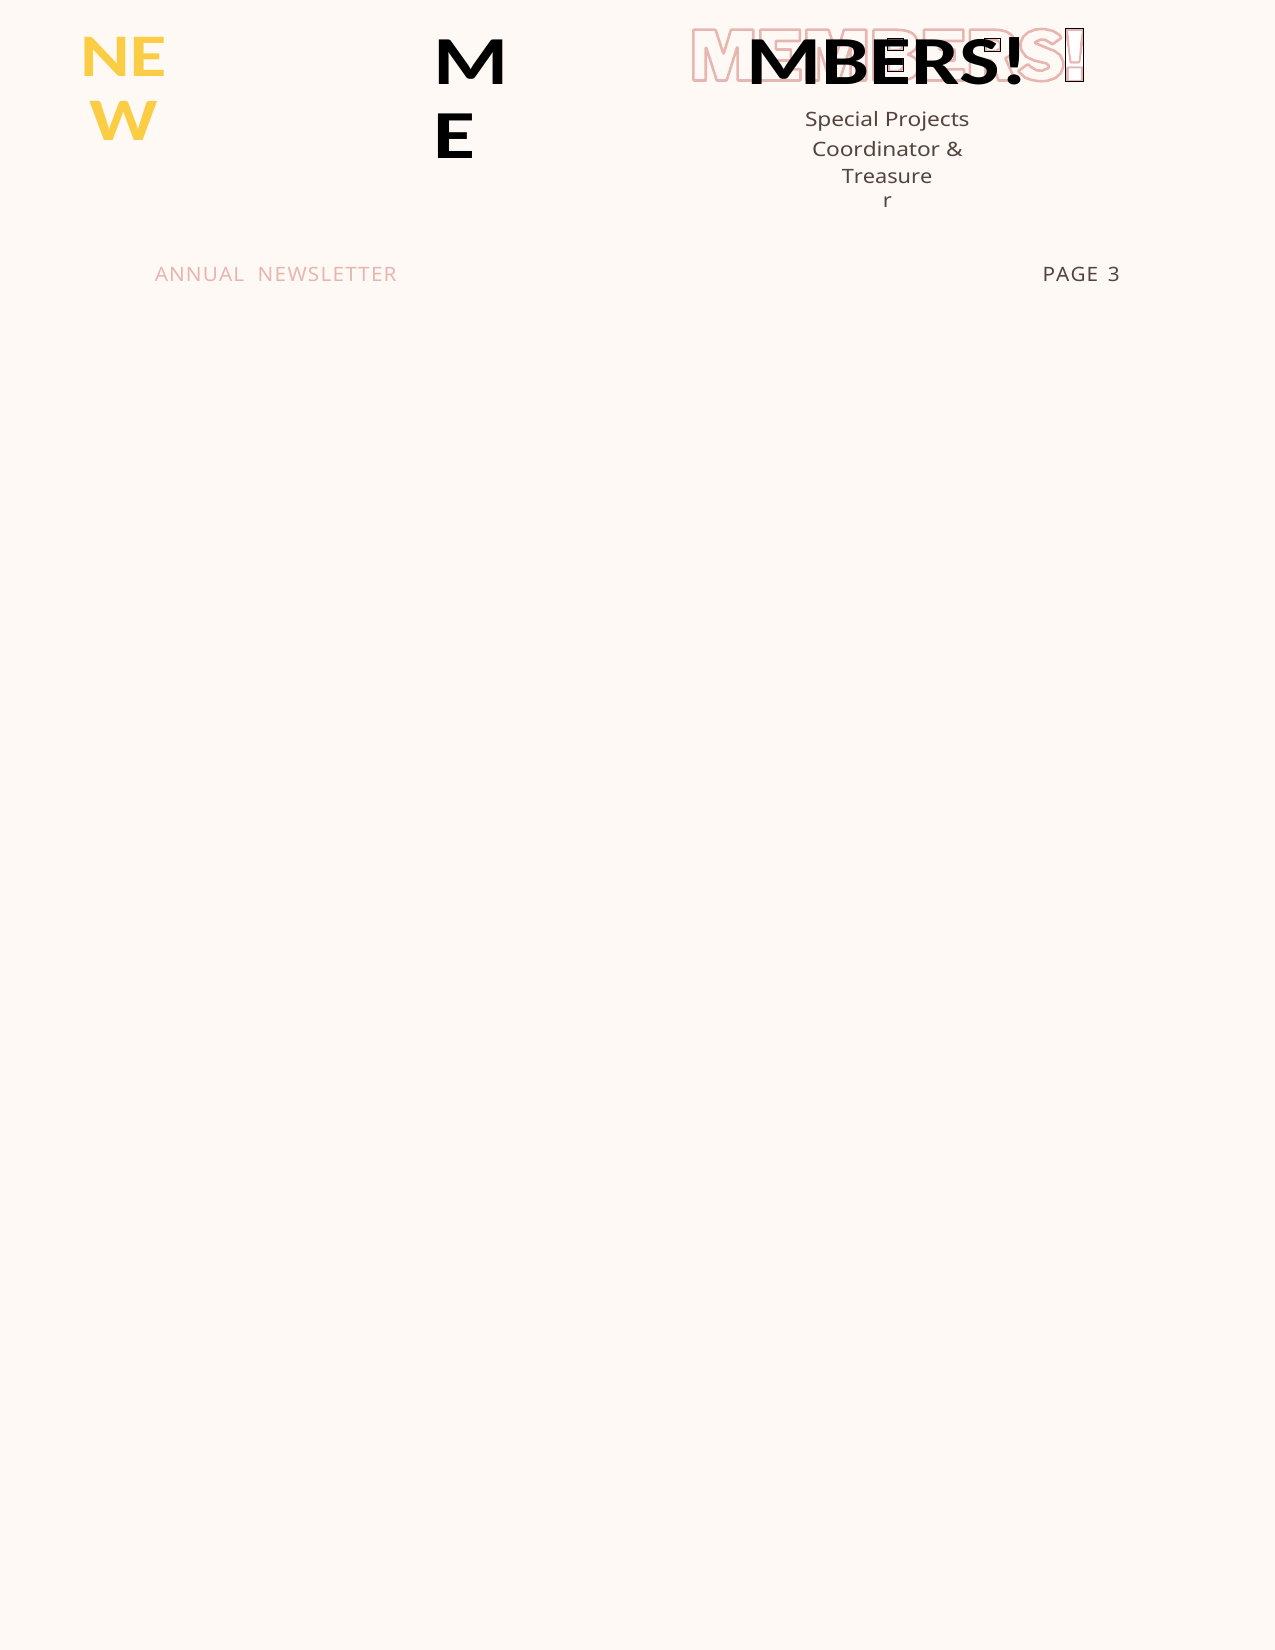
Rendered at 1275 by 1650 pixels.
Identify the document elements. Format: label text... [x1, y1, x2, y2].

text Special Projects Coordinator & [748, 106, 1026, 162]
text ANNUAL NEWSLETTER PAGE 3 [0, 260, 1274, 287]
text Treasurer [838, 165, 936, 212]
text NEW [68, 25, 178, 153]
text MEMBERS! [685, 25, 1089, 99]
